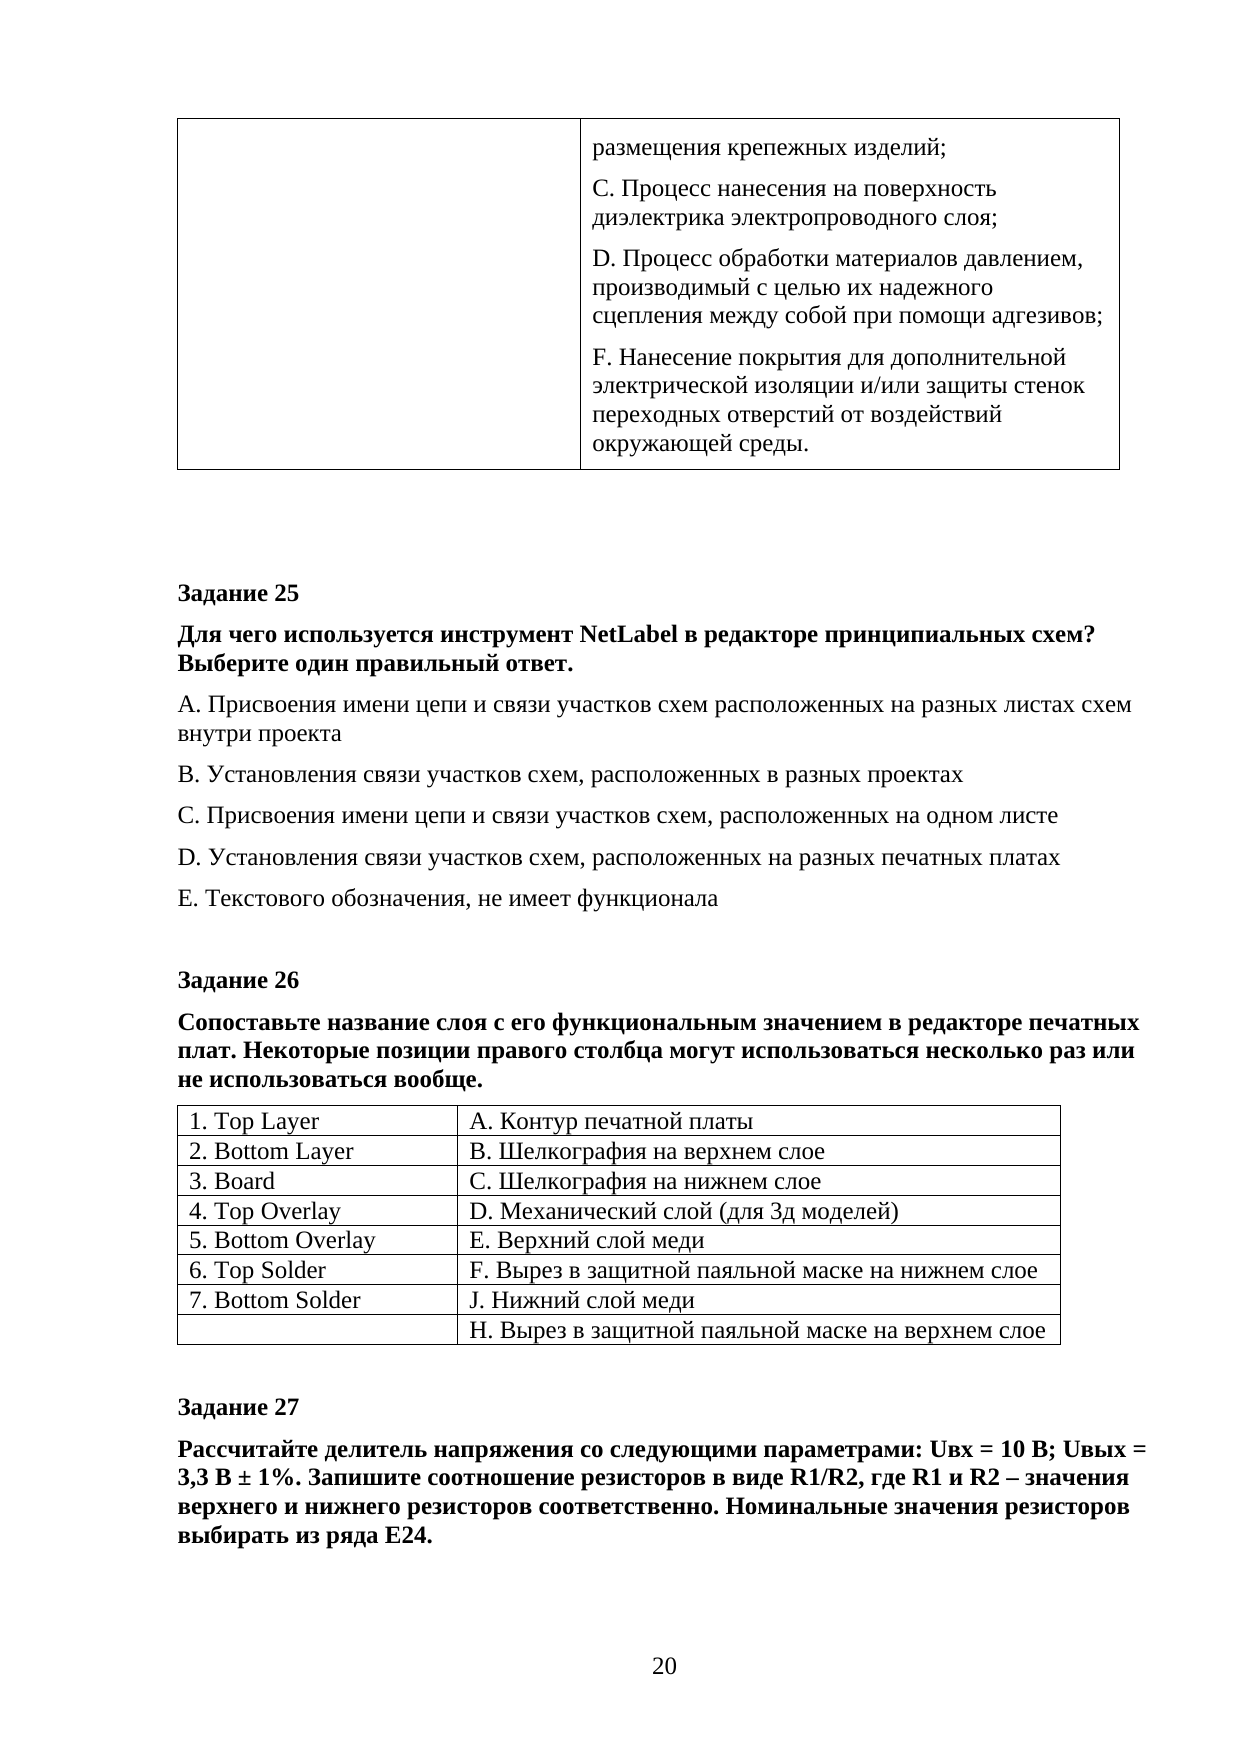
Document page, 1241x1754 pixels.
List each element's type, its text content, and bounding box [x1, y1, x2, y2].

table_cell 4. Top Overlay [178, 1196, 457, 1224]
subtitle Задание 25 [177, 578, 1152, 607]
table_header 1. Top Layer [178, 1106, 457, 1135]
table_cell H. Вырез в защитной паяльной маске на верхнем слое [458, 1315, 1060, 1344]
table_cell 7. Bottom Solder [178, 1285, 457, 1314]
table_cell 3. Board [178, 1166, 457, 1195]
table_cell C. Шелкография на нижнем слое [458, 1166, 1060, 1195]
table_cell F. Вырез в защитной паяльной маске на нижнем слое [458, 1255, 1060, 1284]
text E. Текстового обозначения, не имеет функционала [177, 883, 1152, 912]
text A. Присвоения имени цепи и связи участков схем расположенных на разных листах схем внутри проекта [177, 689, 1152, 747]
text Рассчитайте делитель напряжения со следующими параметрами: Uвх = 10 В; Uвых = 3,3 В ± 1%. Запишите соотношение резисторов в виде R1/R2, где R1 и R2 – значения верхнего и нижнего резисторов соответственно. Номинальные значения резисторов выбирать из ряда Е24. [177, 1434, 1152, 1549]
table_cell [178, 119, 580, 469]
table_cell 5. Bottom Overlay [178, 1226, 457, 1254]
text B. Установления связи участков схем, расположенных в разных проектах [177, 759, 1152, 788]
table_cell J. Нижний слой меди [458, 1285, 1060, 1314]
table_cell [581, 119, 1119, 469]
table_cell 6. Top Solder [178, 1255, 457, 1284]
table_cell E. Верхний слой меди [458, 1226, 1060, 1254]
table_cell B. Шелкография на верхнем слое [458, 1136, 1060, 1165]
text Сопоставьте название слоя с его функциональным значением в редакторе печатных плат. Некоторые позиции правого столбца могут использоваться несколько раз или не использоваться вообще. [177, 1007, 1152, 1093]
text C. Присвоения имени цепи и связи участков схем, расположенных на одном листе [177, 800, 1152, 829]
subtitle Задание 26 [177, 965, 1152, 994]
subtitle Задание 27 [177, 1392, 1152, 1421]
table_cell 2. Bottom Layer [178, 1136, 457, 1165]
table_cell [178, 1315, 457, 1344]
text Для чего используется инструмент NetLabel в редакторе принципиальных схем? Выберите один правильный ответ. [177, 619, 1152, 677]
table_cell D. Механический слой (для 3д моделей) [458, 1196, 1060, 1224]
text D. Установления связи участков схем, расположенных на разных печатных платах [177, 842, 1152, 870]
table_header A. Контур печатной платы [458, 1106, 1060, 1135]
